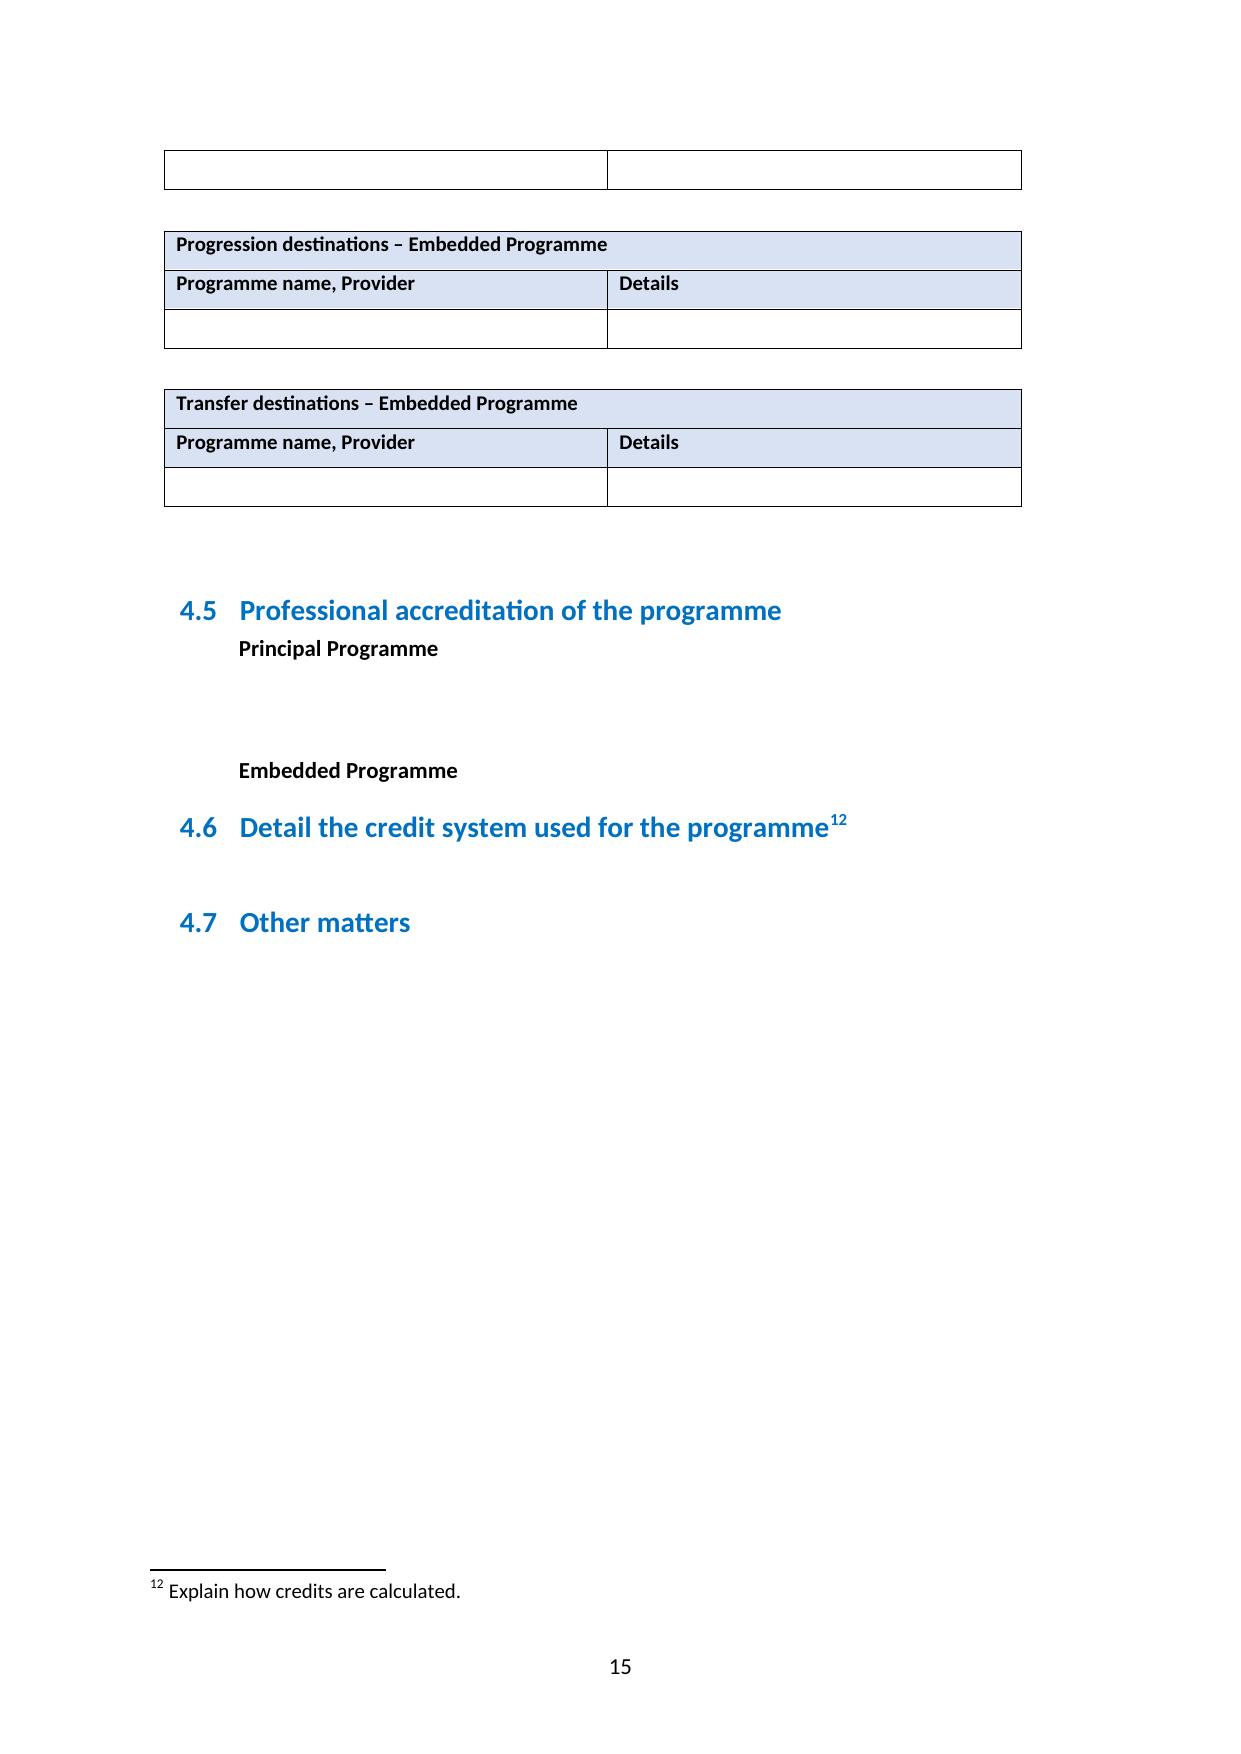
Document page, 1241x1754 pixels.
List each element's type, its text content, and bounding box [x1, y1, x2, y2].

subtitle Detail the credit system used for the programme [179, 809, 1090, 844]
table_cell [608, 468, 1021, 506]
subtitle Other matters [179, 904, 1090, 939]
table_cell Programme name, Provider [165, 271, 607, 308]
table_cell Details [608, 271, 1021, 308]
subtitle Professional accreditation of the programme [179, 592, 1090, 628]
text Embedded Programme [239, 756, 1090, 784]
table_cell Details [608, 429, 1021, 467]
table_cell [165, 468, 607, 506]
table_header Progression destinations – Embedded Programme [165, 232, 1021, 269]
text Principal Programme [239, 634, 1090, 662]
table_cell Programme name, Provider [165, 429, 607, 467]
table_header Transfer destinations – Embedded Programme [165, 390, 1021, 428]
table_cell [608, 151, 1021, 189]
table_cell [608, 310, 1021, 347]
table_cell [165, 310, 607, 347]
table_cell [165, 151, 607, 189]
